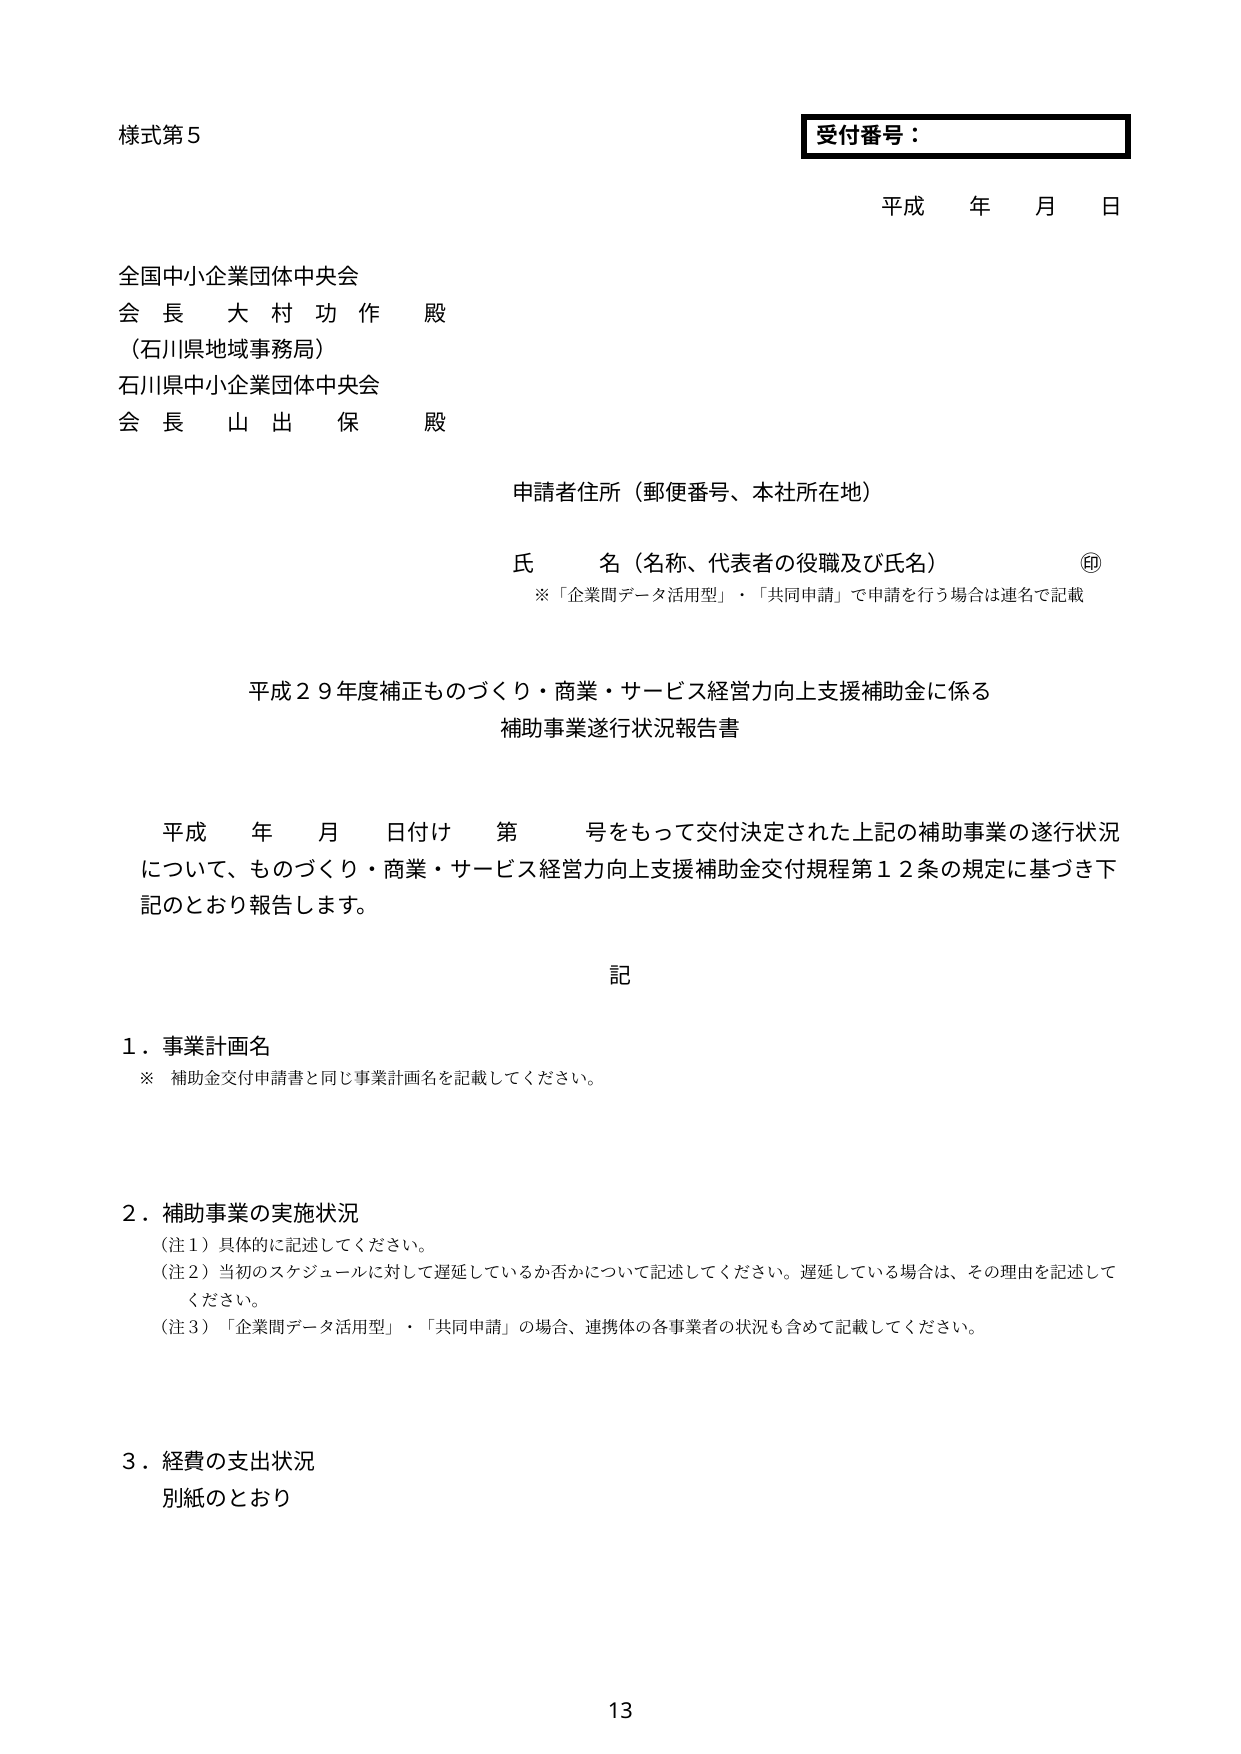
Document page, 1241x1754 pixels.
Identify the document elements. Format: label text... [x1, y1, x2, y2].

text 会 長 大 村 功 作 殿 [118, 296, 1122, 327]
text 石川県中小企業団体中央会 [118, 368, 1122, 400]
text ※ 補助金交付申請書と同じ事業計画名を記載してください。 [140, 1065, 1122, 1089]
text （注３）「企業間データ活用型」・「共同申請」の場合、連携体の各事業者の状況も含めて記載してください。 [118, 1314, 1122, 1338]
text 申請者住所（郵便番号、本社所在地） [118, 475, 1122, 507]
text 全国中小企業団体中央会 [118, 259, 1122, 291]
text （石川県地域事務局） [118, 332, 1122, 363]
text 平成 年 月 日 [118, 189, 1122, 220]
text 平成 年 月 日付け 第 号をもって交付決定された上記の補助事業の遂行状況について、ものづくり・商業・サービス経営力向上支援補助金交付規程第１２条の規定に基づき下記のとおり報告します。 [118, 815, 1122, 920]
text 補助事業遂行状況報告書 [118, 711, 1122, 742]
text 氏 名（名称、代表者の役職及び氏名） ㊞ [118, 546, 1122, 577]
text １．事業計画名 [118, 1029, 1122, 1061]
text ※「企業間データ活用型」・「共同申請」で申請を行う場合は連名で記載 [118, 582, 1122, 606]
text （注１）具体的に記述してください。 [118, 1232, 1122, 1256]
text 記 [118, 958, 1122, 990]
text ３．経費の支出状況 [118, 1444, 1122, 1476]
text ２．補助事業の実施状況 [118, 1196, 1122, 1227]
text 平成２９年度補正ものづくり・商業・サービス経営力向上支援補助金に係る [118, 674, 1122, 706]
text 様式第５ [118, 118, 801, 150]
text （注２）当初のスケジュールに対して遅延しているか否かについて記述してください。遅延している場合は、その理由を記述してください。 [118, 1259, 1122, 1311]
text 別紙のとおり [118, 1481, 1122, 1512]
text 会 長 山 出 保 殿 [118, 404, 1122, 436]
